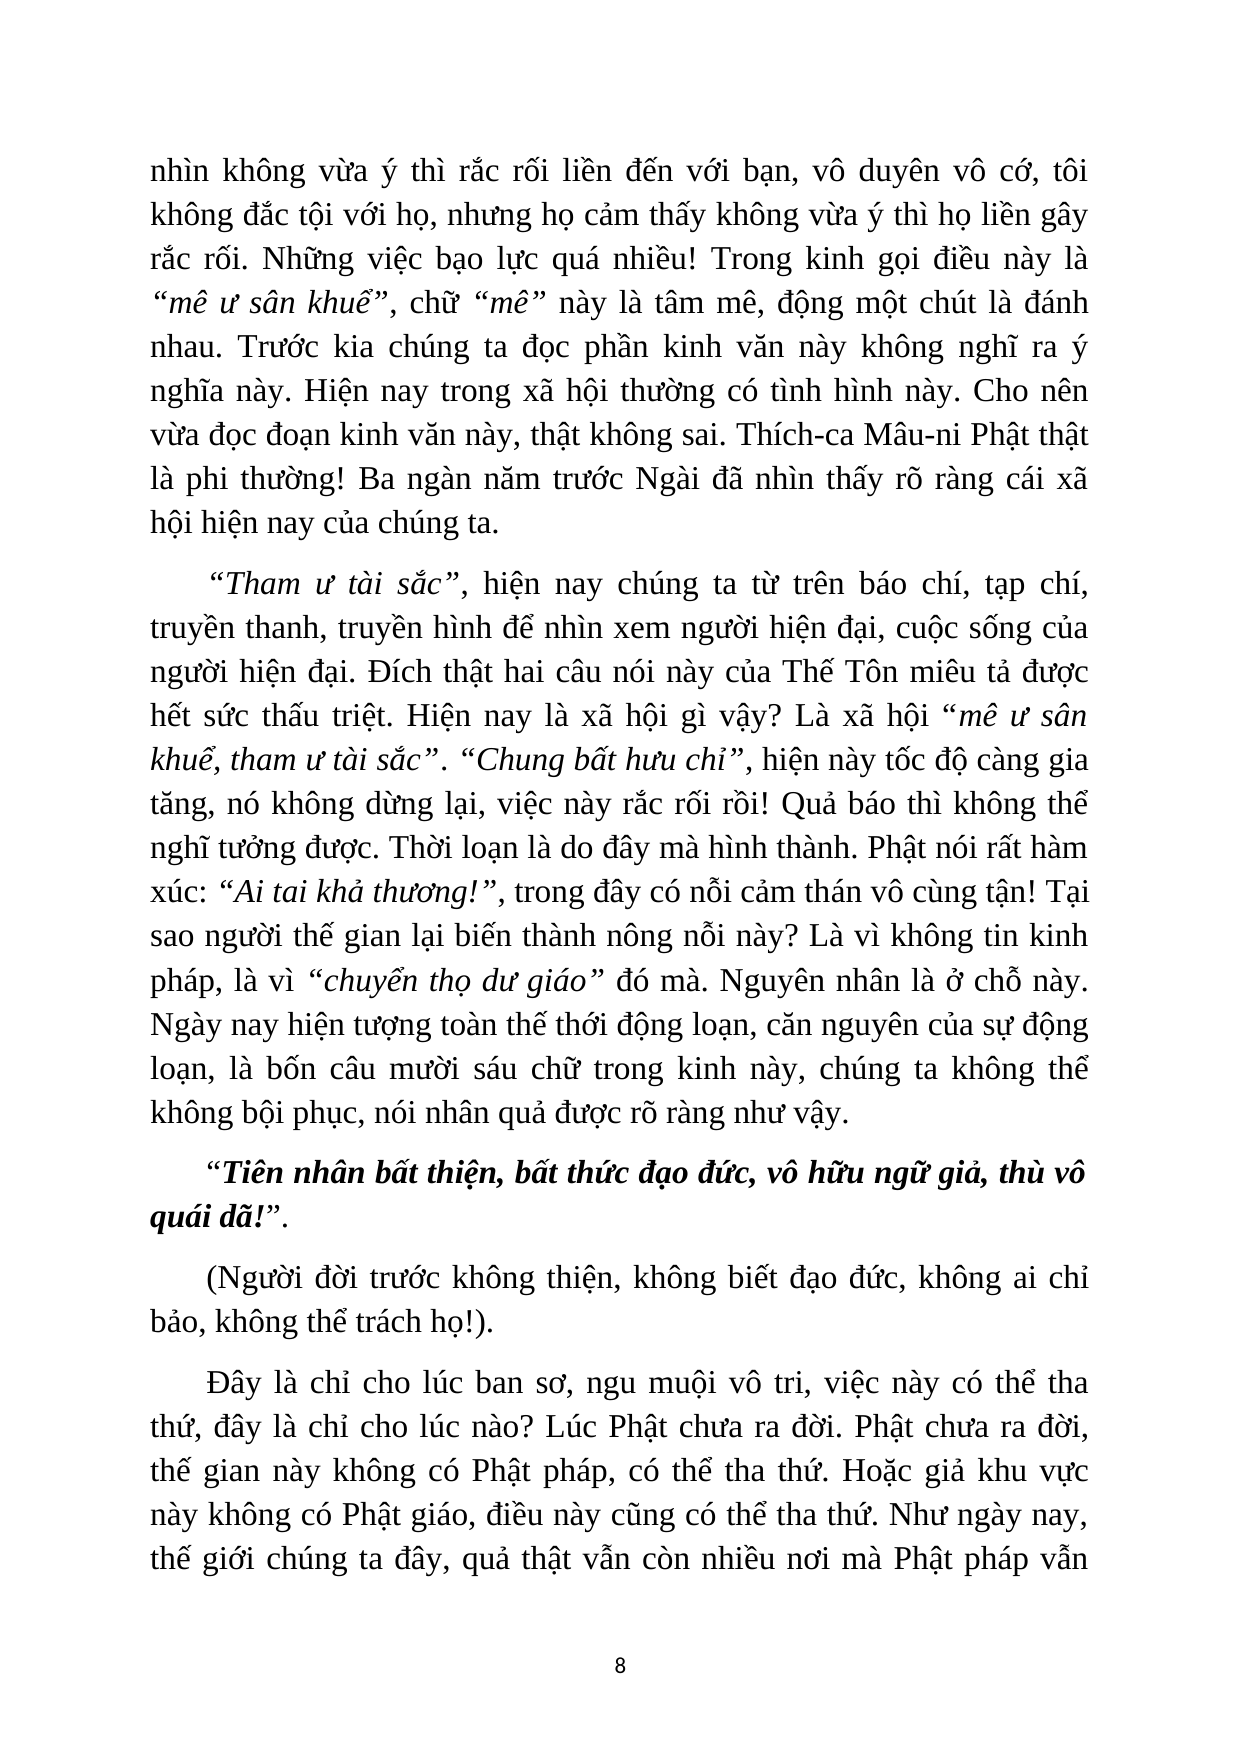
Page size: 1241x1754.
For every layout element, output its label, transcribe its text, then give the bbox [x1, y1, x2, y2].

text (Người đời trước không thiện, không biết đạo đức, không ai chỉ bảo, không thể trách họ!). [150, 1257, 1090, 1340]
text “Tiên nhân bất thiện, bất thức đạo đức, vô hữu ngữ giả, thù vô quái dã!”. [150, 1153, 1090, 1235]
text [150, 1362, 1090, 1577]
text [150, 150, 1090, 541]
text “Tham ư tài sắc”, hiện nay chúng ta từ trên báo chí, tạp chí, truyền thanh, truyền hình để nhìn xem người hiện đại, cuộc sống của người hiện đại. Đích thật hai câu nói này của Thế Tôn miêu tả được hết sức thấu triệt. Hiện nay là xã hội gì vậy? Là xã hội “mê ư sân khuể, tham ư tài sắc”. “Chung bất hưu chỉ”, hiện này tốc độ càng gia tăng, nó không dừng lại, việc này rắc rối rồi! Quả báo thì không thể nghĩ tưởng được. Thời loạn là do đây mà hình thành. Phật nói rất hàm xúc: “Ai tai khả thương!”, trong đây có nỗi cảm thán vô cùng tận! Tại sao người thế gian lại biến thành nông nỗi này? Là vì không tin kinh pháp, là vì “chuyển thọ dư giáo” đó mà. Nguyên nhân là ở chỗ này. Ngày nay hiện tượng toàn thế thới động loạn, căn nguyên của sự động loạn, là bốn câu mười sáu chữ trong kinh này, chúng ta không thể không bội phục, nói nhân quả được rõ ràng như vậy. [150, 563, 1090, 1130]
